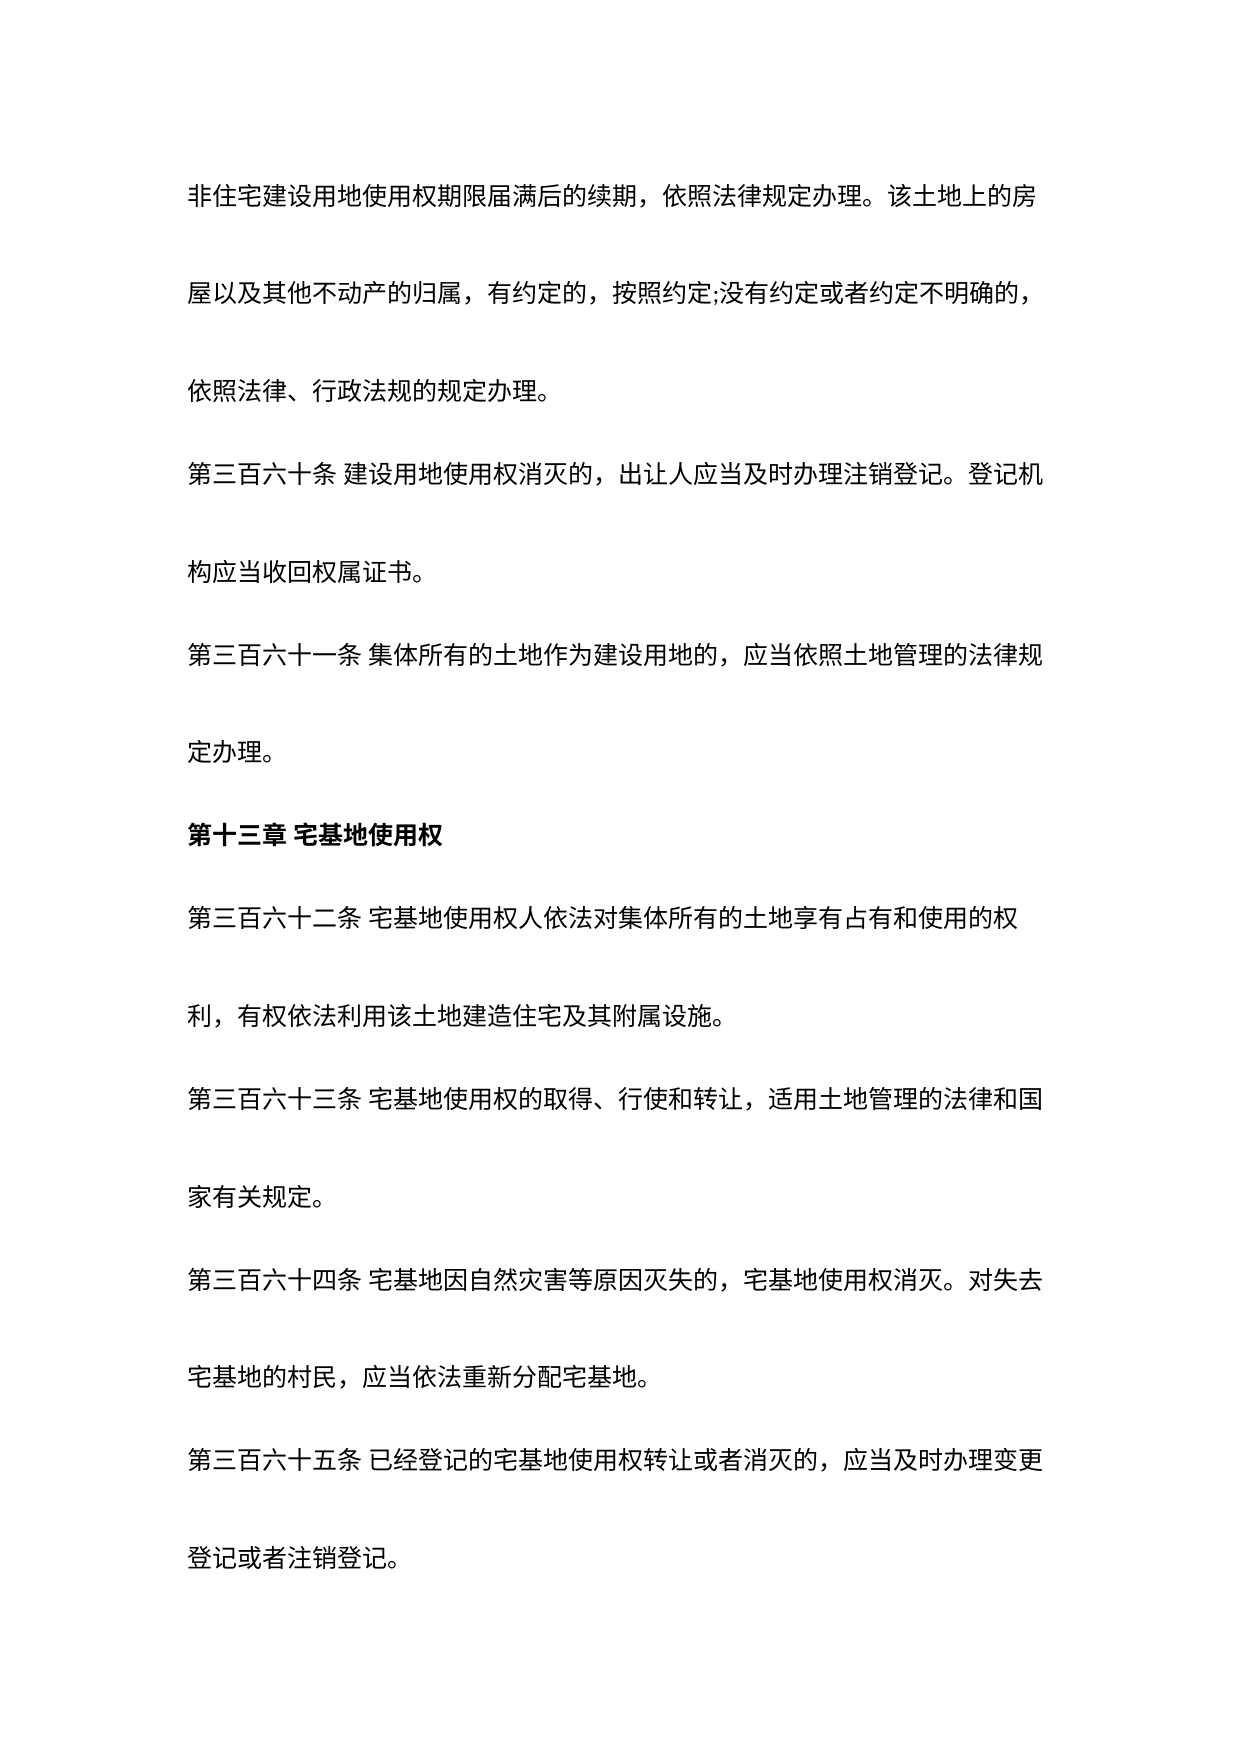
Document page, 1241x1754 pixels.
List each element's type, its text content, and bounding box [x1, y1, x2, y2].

text 第三百六十一条 集体所有的土地作为建设用地的，应当依照土地管理的法律规定办理。 [187, 621, 1053, 783]
text 第三百六十五条 已经登记的宅基地使用权转让或者消灭的，应当及时办理变更登记或者注销登记。 [187, 1426, 1053, 1589]
text 第三百六十四条 宅基地因自然灾害等原因灭失的，宅基地使用权消灭。对失去宅基地的村民，应当依法重新分配宅基地。 [187, 1246, 1053, 1408]
text 第三百六十三条 宅基地使用权的取得、行使和转让，适用土地管理的法律和国家有关规定。 [187, 1065, 1053, 1228]
text 第十三章 宅基地使用权 [187, 801, 1053, 866]
text 第三百六十条 建设用地使用权消灭的，出让人应当及时办理注销登记。登记机构应当收回权属证书。 [187, 440, 1053, 603]
text 非住宅建设用地使用权期限届满后的续期，依照法律规定办理。该土地上的房屋以及其他不动产的归属，有约定的，按照约定;没有约定或者约定不明确的，依照法律、行政法规的规定办理。 [187, 162, 1053, 422]
text 第三百六十二条 宅基地使用权人依法对集体所有的土地享有占有和使用的权利，有权依法利用该土地建造住宅及其附属设施。 [187, 884, 1053, 1047]
